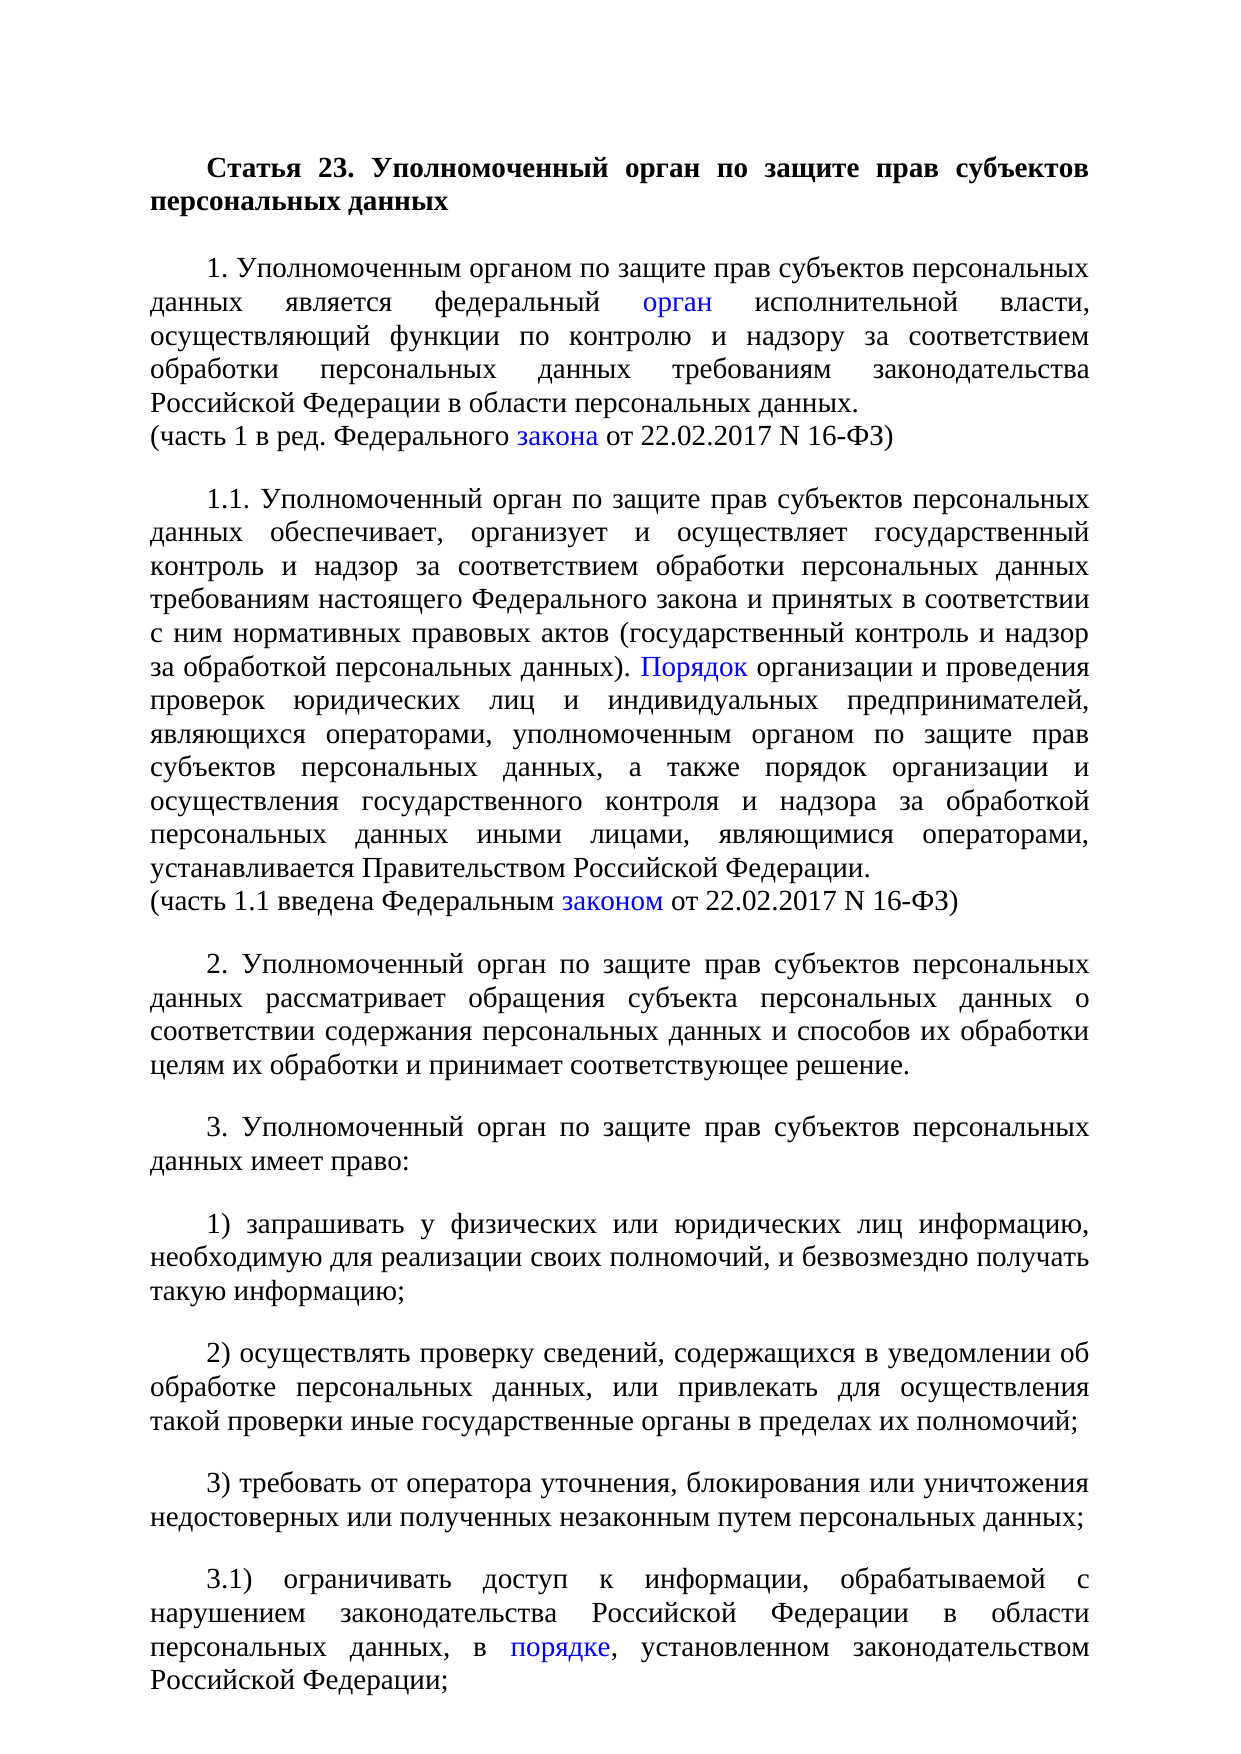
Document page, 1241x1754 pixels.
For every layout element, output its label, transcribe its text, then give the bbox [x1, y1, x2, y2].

text 3.1) ограничивать доступ к информации, обрабатываемой с нарушением законодательства Российской Федерации в области персональных данных, в порядке, установленном законодательством Российской Федерации; [150, 1562, 1090, 1696]
text 2. Уполномоченный орган по защите прав субъектов персональных данных рассматривает обращения субъекта персональных данных о соответствии содержания персональных данных и способов их обработки целям их обработки и принимает соответствующее решение. [150, 946, 1090, 1080]
text 1.1. Уполномоченный орган по защите прав субъектов персональных данных обеспечивает, организует и осуществляет государственный контроль и надзор за соответствием обработки персональных данных требованиям настоящего Федерального закона и принятых в соответствии с ним нормативных правовых актов (государственный контроль и надзор за обработкой персональных данных). Порядок организации и проведения проверок юридических лиц и индивидуальных предпринимателей, являющихся операторами, уполномоченным органом по защите прав субъектов персональных данных, а также порядок организации и осуществления государственного контроля и надзора за обработкой персональных данных иными лицами, являющимися операторами, устанавливается Правительством Российской Федерации. [150, 481, 1090, 883]
text 1) запрашивать у физических или юридических лиц информацию, необходимую для реализации своих полномочий, и безвозмездно получать такую информацию; [150, 1206, 1090, 1306]
text 1. Уполномоченным органом по защите прав субъектов персональных данных является федеральный орган исполнительной власти, осуществляющий функции по контролю и надзору за соответствием обработки персональных данных требованиям законодательства Российской Федерации в области персональных данных. [150, 251, 1090, 418]
text 3. Уполномоченный орган по защите прав субъектов персональных данных имеет право: [150, 1109, 1090, 1177]
title Статья 23. Уполномоченный орган по защите прав субъектов персональных данных [150, 150, 1090, 217]
text (часть 1.1 введена Федеральным законом от 22.02.2017 N 16-ФЗ) [150, 883, 1090, 917]
text 2) осуществлять проверку сведений, содержащихся в уведомлении об обработке персональных данных, или привлекать для осуществления такой проверки иные государственные органы в пределах их полномочий; [150, 1336, 1090, 1436]
text 3) требовать от оператора уточнения, блокирования или уничтожения недостоверных или полученных незаконным путем персональных данных; [150, 1465, 1090, 1532]
text (часть 1 в ред. Федерального закона от 22.02.2017 N 16-ФЗ) [150, 418, 1090, 452]
